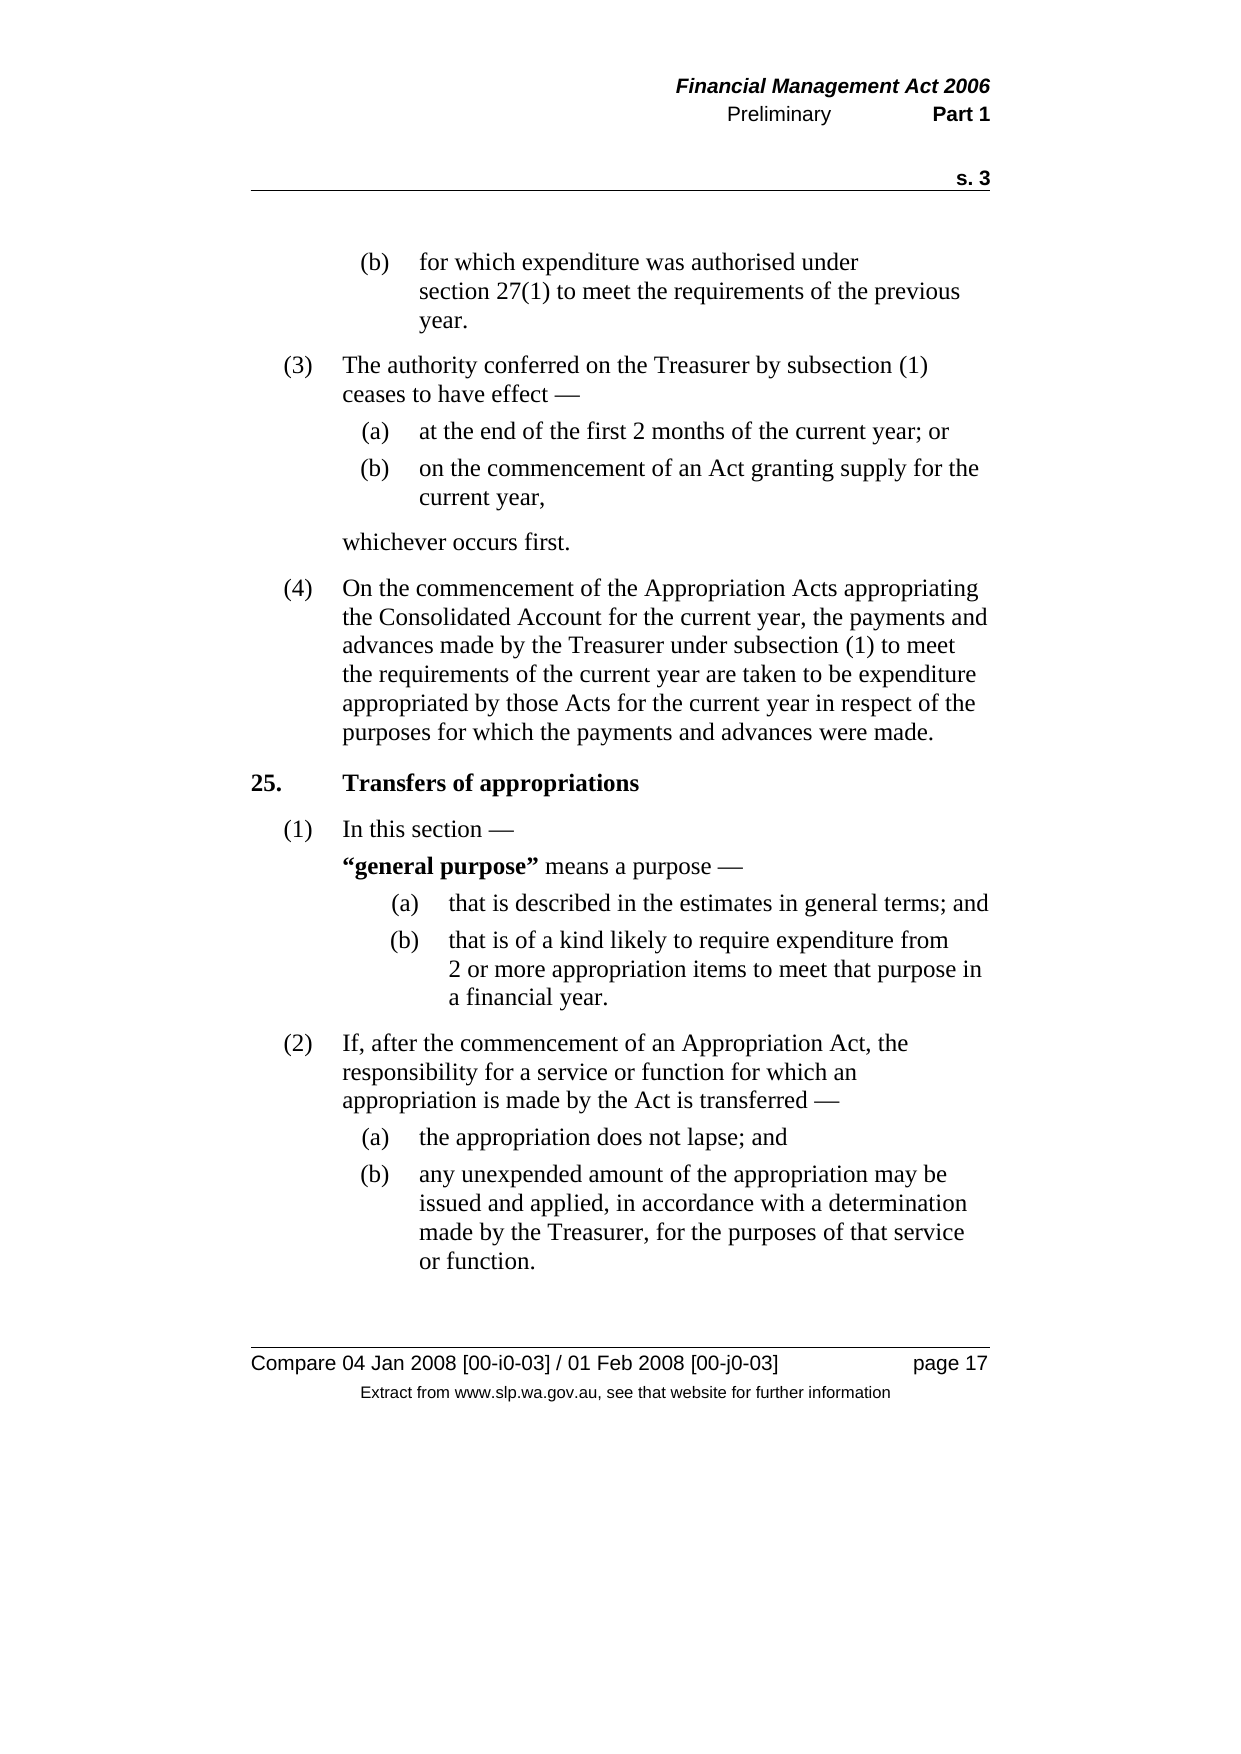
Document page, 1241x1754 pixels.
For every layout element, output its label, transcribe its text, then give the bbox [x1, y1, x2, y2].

text (4) On the commencement of the Appropriation Acts appropriating the Consolidated Account for the current year, the payments and advances made by the Treasurer under subsection (1) to meet the requirements of the current year are taken to be expenditure appropriated by those Acts for the current year in respect of the purposes for which the payments and advances were made. [251, 573, 990, 745]
text (b) for which expenditure was authorised under section 27(1) to meet the requirements of the previous year. [251, 247, 990, 334]
text (b) any unexpended amount of the appropriation may be issued and applied, in accordance with a determination made by the Treasurer, for the purposes of that service or function. [251, 1159, 990, 1274]
subtitle 25. Transfers of appropriations [251, 768, 990, 797]
text “general purpose” means a purpose — [251, 851, 990, 879]
text (b) that is of a kind likely to require expenditure from 2 or more appropriation items to meet that purpose in a financial year. [251, 925, 990, 1011]
text (b) on the commencement of an Act granting supply for the current year, [251, 453, 990, 511]
text (a) that is described in the estimates in general terms; and [251, 888, 990, 917]
text (2) If, after the commencement of an Appropriation Act, the responsibility for a service or function for which an appropriation is made by the Act is transferred — [251, 1028, 990, 1114]
text whichever occurs first. [251, 527, 990, 556]
text (a) the appropriation does not lapse; and [251, 1122, 990, 1151]
text (1) In this section — [251, 814, 990, 842]
text (a) at the end of the first 2 months of the current year; or [251, 416, 990, 445]
text (3) The authority conferred on the Treasurer by subsection (1) ceases to have effect — [251, 350, 990, 408]
